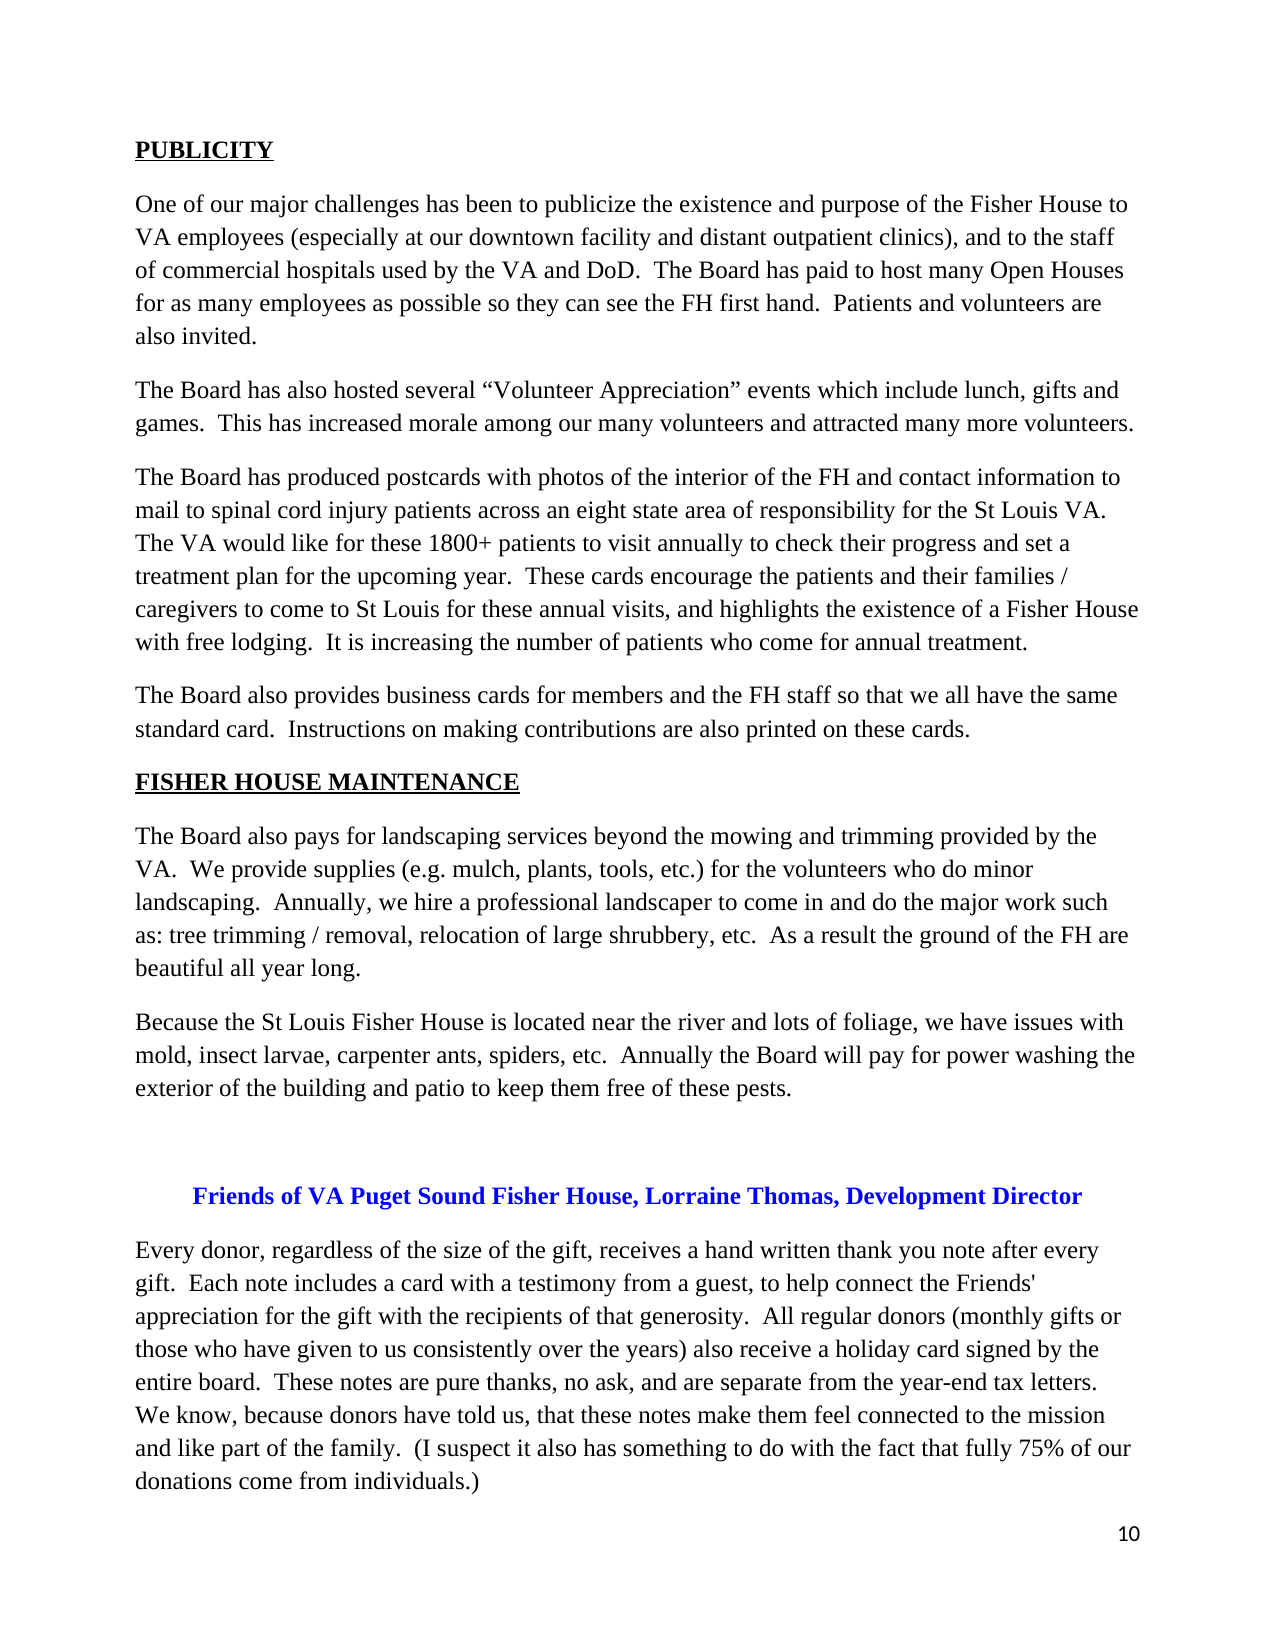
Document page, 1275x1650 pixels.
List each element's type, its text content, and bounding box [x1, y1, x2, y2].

text The Board has produced postcards with photos of the interior of the FH and contact information to mail to spinal cord injury patients across an eight state area of responsibility for the St Louis VA. The VA would like for these 1800+ patients to visit annually to check their progress and set a treatment plan for the upcoming year. These cards encourage the patients and their families / caregivers to come to St Louis for these annual visits, and highlights the existence of a Fisher House with free lodging. It is increasing the number of patients who come for annual treatment. [135, 462, 1140, 656]
text The Board also provides business cards for members and the FH staff so that we all have the same standard card. Instructions on making contributions are also printed on these cards. [135, 681, 1140, 742]
text Every donor, regardless of the size of the gift, receives a hand written thank you note after every gift. Each note includes a card with a testimony from a guest, to help connect the Friends' appreciation for the gift with the recipients of that generosity. All regular donors (monthly gifts or those who have given to us consistently over the years) also receive a holiday card signed by the entire board. These notes are pure thanks, no ask, and are separate from the year-end tax letters. We know, because donors have told us, that these notes make them feel connected to the mission and like part of the family. (I suspect it also has something to do with the fact that fully 75% of our donations come from individuals.) [135, 1235, 1140, 1495]
text The Board has also hosted several “Volunteer Appreciation” events which include lunch, gifts and games. This has increased morale among our many volunteers and attracted many more volunteers. [135, 375, 1140, 437]
text Because the St Louis Fisher House is located near the river and lots of foliage, we have issues with mold, insect larvae, carpenter ants, spiders, etc. Annually the Board will pay for power washing the exterior of the building and patio to keep them free of these pests. [135, 1007, 1140, 1102]
text PUBLICITY [135, 135, 1140, 164]
text FISHER HOUSE MAINTENANCE [135, 767, 1140, 796]
text One of our major challenges has been to publicize the existence and purpose of the Fisher House to VA employees (especially at our downtown facility and distant outpatient clinics), and to the staff of commercial hospitals used by the VA and DoD. The Board has paid to host many Open Houses for as many employees as possible so they can see the FH first hand. Patients and volunteers are also invited. [135, 189, 1140, 350]
text The Board also pays for landscaping services beyond the mowing and trimming provided by the VA. We provide supplies (e.g. mulch, plants, tools, etc.) for the volunteers who do minor landscaping. Annually, we hire a professional landscaper to come in and do the major work such as: tree trimming / removal, relocation of large shrubbery, etc. As a result the ground of the FH are beautiful all year long. [135, 821, 1140, 982]
text Friends of VA Puget Sound Fisher House, Lorraine Thomas, Development Director [135, 1181, 1140, 1210]
